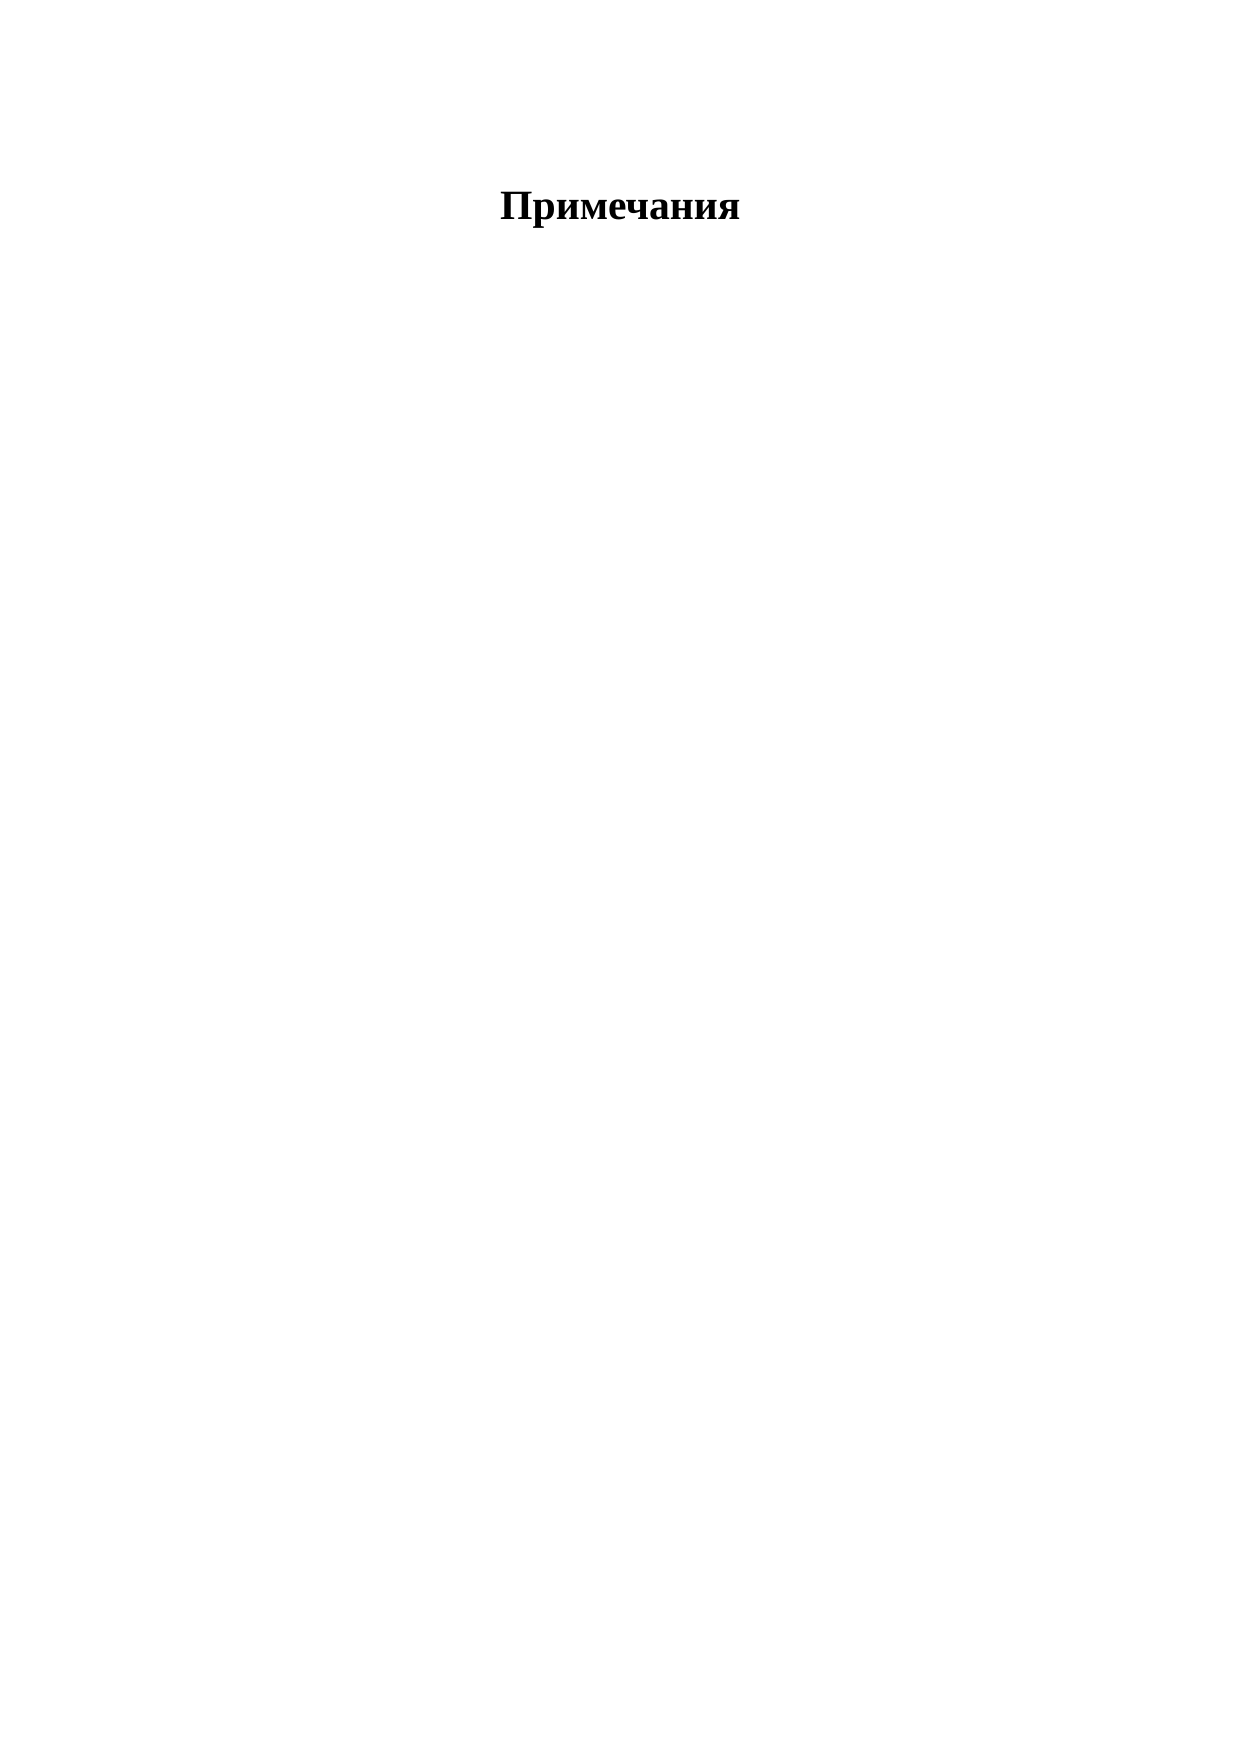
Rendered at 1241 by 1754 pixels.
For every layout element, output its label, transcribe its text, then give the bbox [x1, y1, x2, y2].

subtitle {130} Примечания [118, 181, 1122, 228]
